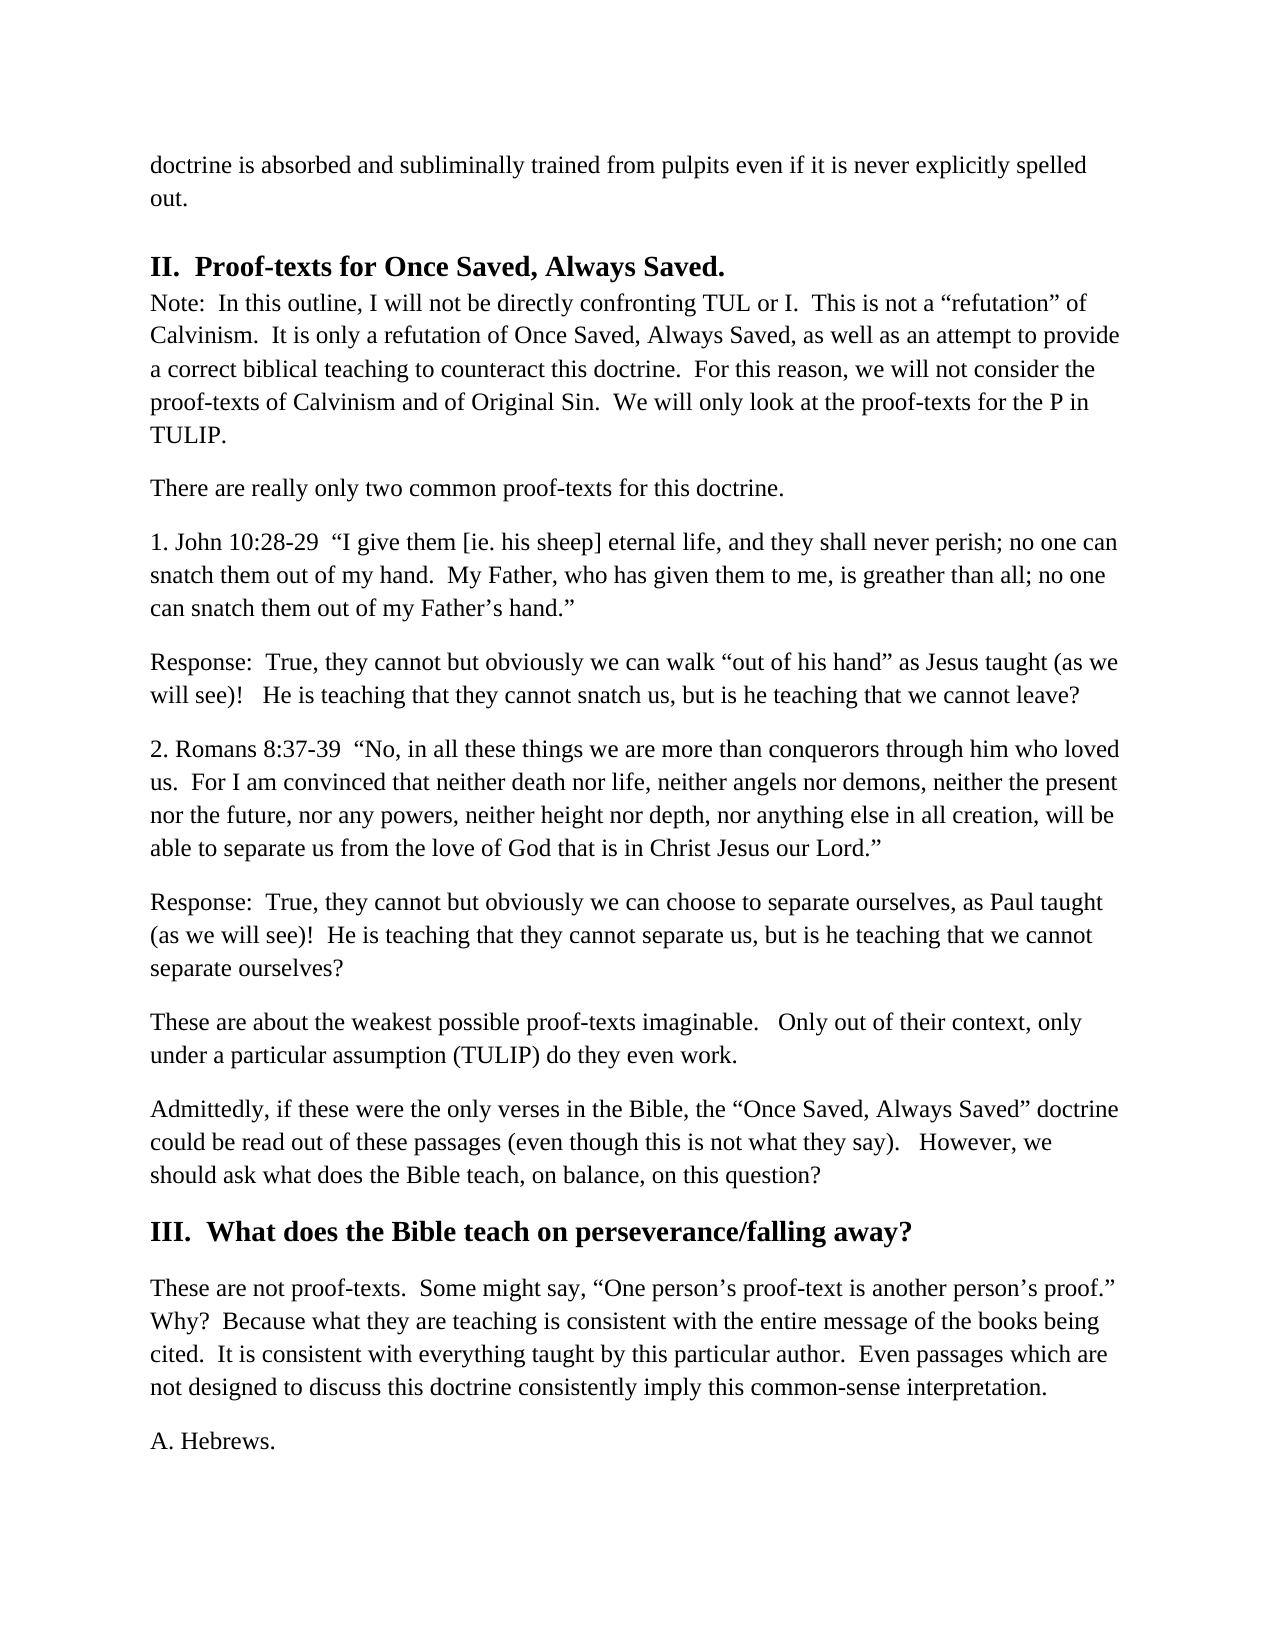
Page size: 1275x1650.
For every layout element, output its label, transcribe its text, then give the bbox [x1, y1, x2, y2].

text 2. Romans 8:37-39 “No, in all these things we are more than conquerors through him who loved us. For I am convinced that neither death nor life, neither angels nor demons, neither the present nor the future, nor any powers, neither height nor depth, nor anything else in all creation, will be able to separate us from the love of God that is in Christ Jesus our Lord.” [150, 734, 1125, 862]
text These are not proof-texts. Some might say, “One person’s proof-text is another person’s proof.” Why? Because what they are teaching is consistent with the entire message of the books being cited. It is consistent with everything taught by this particular author. Even passages which are not designed to discuss this doctrine consistently imply this common-sense interpretation. [150, 1273, 1125, 1401]
text III. What does the Bible teach on perseverance/falling away? [150, 1214, 1125, 1247]
text A. Hebrews. [150, 1426, 1125, 1455]
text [150, 150, 1125, 212]
text Note: In this outline, I will not be directly confronting TUL or I. This is not a “refutation” of Calvinism. It is only a refutation of Once Saved, Always Saved, as well as an attempt to provide a correct biblical teaching to counteract this doctrine. For this reason, we will not consider the proof-texts of Calvinism and of Original Sin. We will only look at the proof-texts for the P in TULIP. [150, 288, 1125, 448]
text These are about the weakest possible proof-texts imaginable. Only out of their context, only under a particular assumption (TULIP) do they even work. [150, 1007, 1125, 1069]
text There are really only two common proof-texts for this doctrine. [150, 473, 1125, 502]
text Admittedly, if these were the only verses in the Bible, the “Once Saved, Always Saved” doctrine could be read out of these passages (even though this is not what they say). However, we should ask what does the Bible teach, on balance, on this question? [150, 1094, 1125, 1189]
text II. Proof-texts for Once Saved, Always Saved. [150, 249, 1125, 283]
text Response: True, they cannot but obviously we can choose to separate ourselves, as Paul taught (as we will see)! He is teaching that they cannot separate us, but is he teaching that we cannot separate ourselves? [150, 887, 1125, 982]
text 1. John 10:28-29 “I give them [ie. his sheep] eternal life, and they shall never perish; no one can snatch them out of my hand. My Father, who has given them to me, is greather than all; no one can snatch them out of my Father’s hand.” [150, 527, 1125, 622]
text Response: True, they cannot but obviously we can walk “out of his hand” as Jesus taught (as we will see)! He is teaching that they cannot snatch us, but is he teaching that we cannot leave? [150, 647, 1125, 709]
